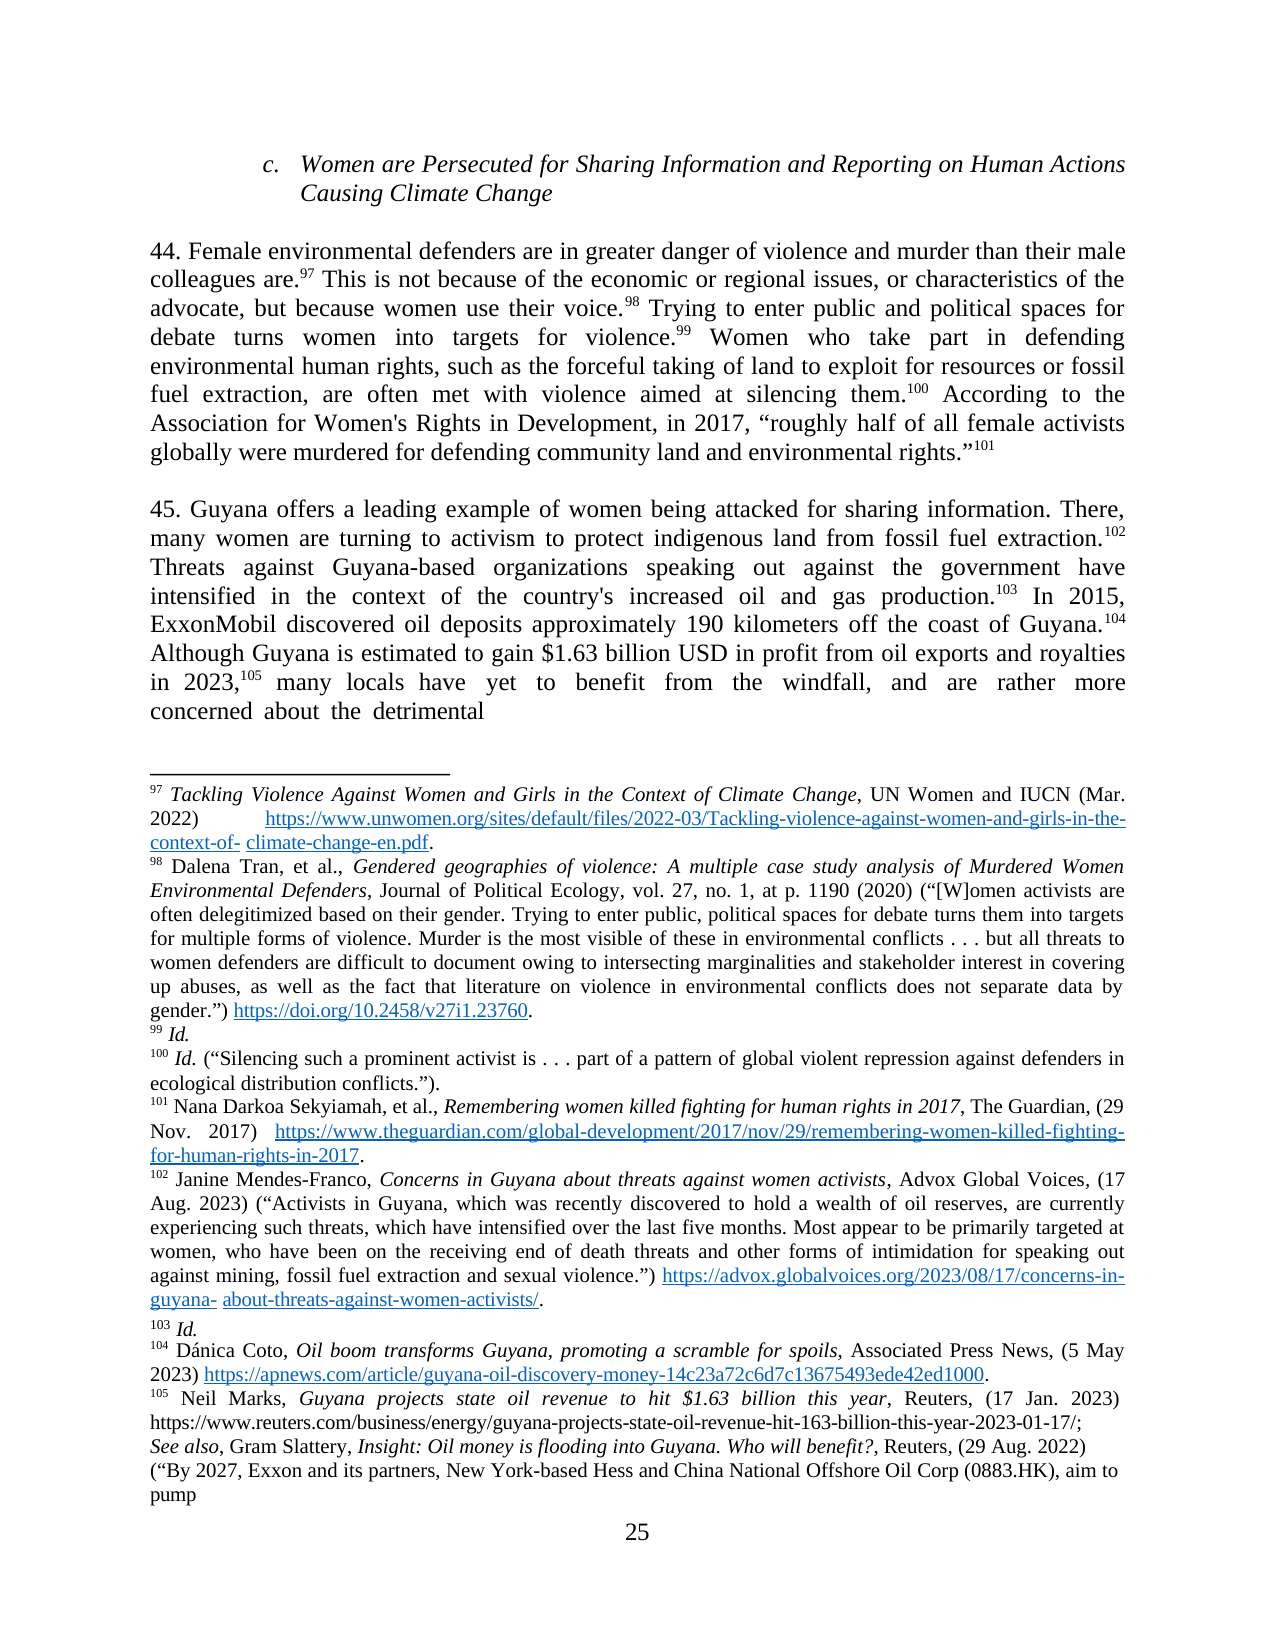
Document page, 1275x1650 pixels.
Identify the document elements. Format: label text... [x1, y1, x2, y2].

list Women are Persecuted for Sharing Information and Reporting on Human Actions Causing Climate Change [262, 149, 1126, 207]
text 100 Id. (“Silencing such a prominent activist is . . . part of a pattern of global violent repression against defenders in ecological distribution conflicts.”). [150, 1046, 1126, 1094]
text 103 Id. [150, 1315, 1137, 1333]
list Female environmental defenders are in greater danger of violence and murder than their male colleagues are.97 This is not because of the economic or regional issues, or characteristics of the advocate, but because women use their voice.98 Trying to enter public and political spaces for debate turns women into targets for violence.99 Women who take part in defending environmental human rights, such as the forceful taking of land to exploit for resources or fossil fuel extraction, are often met with violence aimed at silencing them.100 According to the Association for Women's Rights in Development, in 2017, “roughly half of all female activists globally were murdered for defending community land and environmental rights.”101 [150, 236, 1126, 466]
text 97 Tackling Violence Against Women and Girls in the Context of Climate Change, UN Women and IUCN (Mar. 2022) https://www.unwomen.org/sites/default/files/2022-03/Tackling-violence-against-women-and-girls-in-the-context-of- climate-change-en.pdf. [150, 782, 1126, 854]
text 98 Dalena Tran, et al., Gendered geographies of violence: A multiple case study analysis of Murdered Women Environmental Defenders, Journal of Political Ecology, vol. 27, no. 1, at p. 1190 (2020) (“[W]omen activists are often delegitimized based on their gender. Trying to enter public, political spaces for debate turns them into targets for multiple forms of violence. Murder is the most visible of these in environmental conflicts . . . but all threats to women defenders are difficult to document owing to intersecting marginalities and stakeholder interest in covering up abuses, as well as the fact that literature on violence in environmental conflicts does not separate data by gender.”) https://doi.org/10.2458/v27i1.23760. [150, 854, 1126, 1022]
text 99 Id. [150, 1022, 1137, 1046]
text 102 Janine Mendes-Franco, Concerns in Guyana about threats against women activists, Advox Global Voices, (17 Aug. 2023) (“Activists in Guyana, which was recently discovered to hold a wealth of oil reserves, are currently experiencing such threats, which have intensified over the last five months. Most appear to be primarily targeted at women, who have been on the receiving end of death threats and other forms of intimidation for speaking out against mining, fossil fuel extraction and sexual violence.”) https://advox.globalvoices.org/2023/08/17/concerns-in-guyana- about-threats-against-women-activists/. [150, 1167, 1125, 1311]
list Guyana offers a leading example of women being attacked for sharing information. There, many women are turning to activism to protect indigenous land from fossil fuel extraction.102 Threats against Guyana-based organizations speaking out against the government have intensified in the context of the country's increased oil and gas production.103 In 2015, ExxonMobil discovered oil deposits approximately 190 kilometers off the coast of Guyana.104 Although Guyana is estimated to gain $1.63 billion USD in profit from oil exports and royalties in 2023,105 many locals have yet to benefit from the windfall, and are rather more concerned about the detrimental [150, 494, 1126, 724]
text 105 Neil Marks, Guyana projects state oil revenue to hit $1.63 billion this year, Reuters, (17 Jan. 2023) https://www.reuters.com/business/energy/guyana-projects-state-oil-revenue-hit-163-billion-this-year-2023-01-17/; See also, Gram Slattery, Insight: Oil money is flooding into Guyana. Who will benefit?, Reuters, (29 Aug. 2022) (“By 2027, Exxon and its partners, New York-based Hess and China National Offshore Oil Corp (0883.HK), aim to pump [150, 1386, 1126, 1506]
text 101 Nana Darkoa Sekyiamah, et al., Remembering women killed fighting for human rights in 2017, The Guardian, (29 Nov. 2017) https://www.theguardian.com/global-development/2017/nov/29/remembering-women-killed-fighting- for-human-rights-in-2017. [150, 1094, 1125, 1167]
text 104 Dánica Coto, Oil boom transforms Guyana, promoting a scramble for spoils, Associated Press News, (5 May 2023) https://apnews.com/article/guyana-oil-discovery-money-14c23a72c6d7c13675493ede42ed1000. [150, 1338, 1126, 1386]
